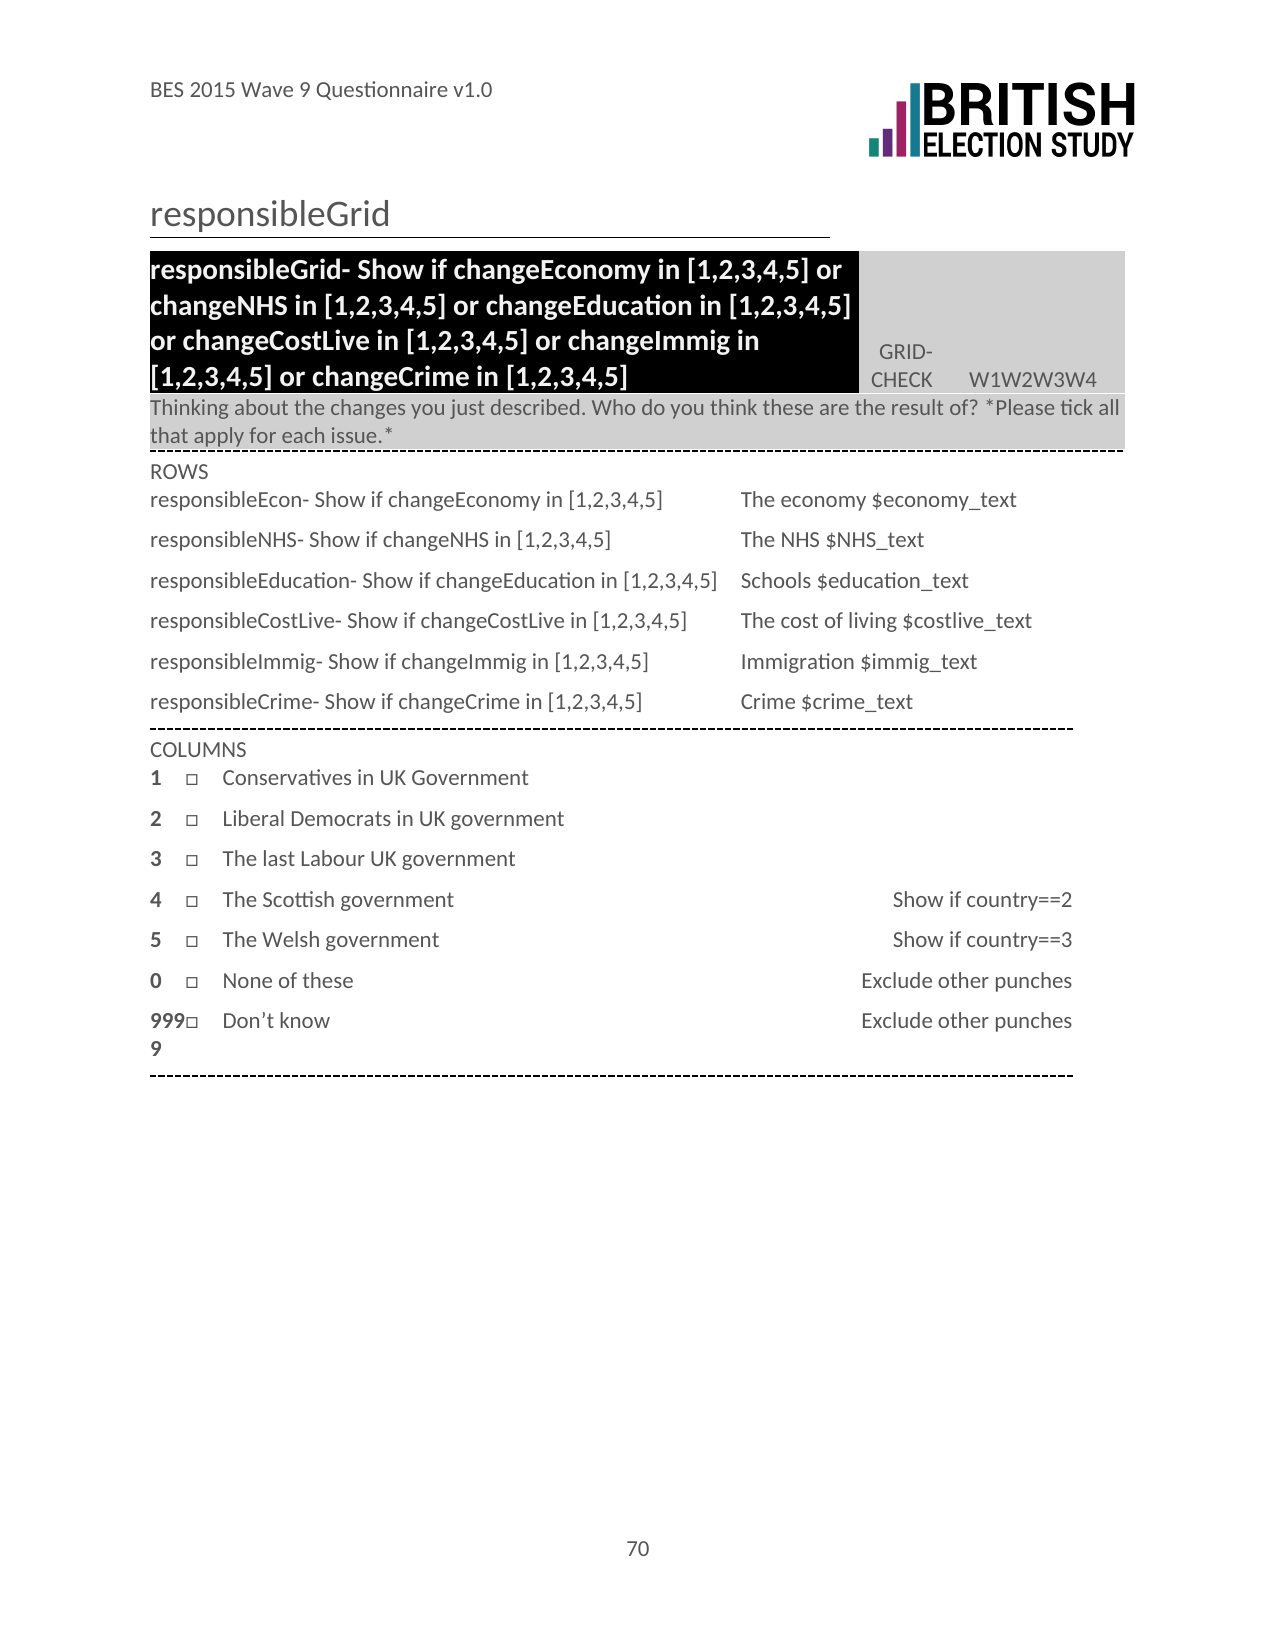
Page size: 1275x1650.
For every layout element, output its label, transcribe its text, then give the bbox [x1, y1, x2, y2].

text responsibleGrid [150, 189, 830, 237]
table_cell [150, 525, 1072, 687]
text ROWS [150, 457, 1125, 485]
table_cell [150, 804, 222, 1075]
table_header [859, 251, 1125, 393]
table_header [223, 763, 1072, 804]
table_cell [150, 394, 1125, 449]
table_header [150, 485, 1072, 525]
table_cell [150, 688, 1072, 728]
text COLUMNS [150, 735, 1125, 763]
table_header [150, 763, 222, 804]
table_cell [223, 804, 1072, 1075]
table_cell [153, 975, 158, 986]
picture [867, 75, 1139, 165]
